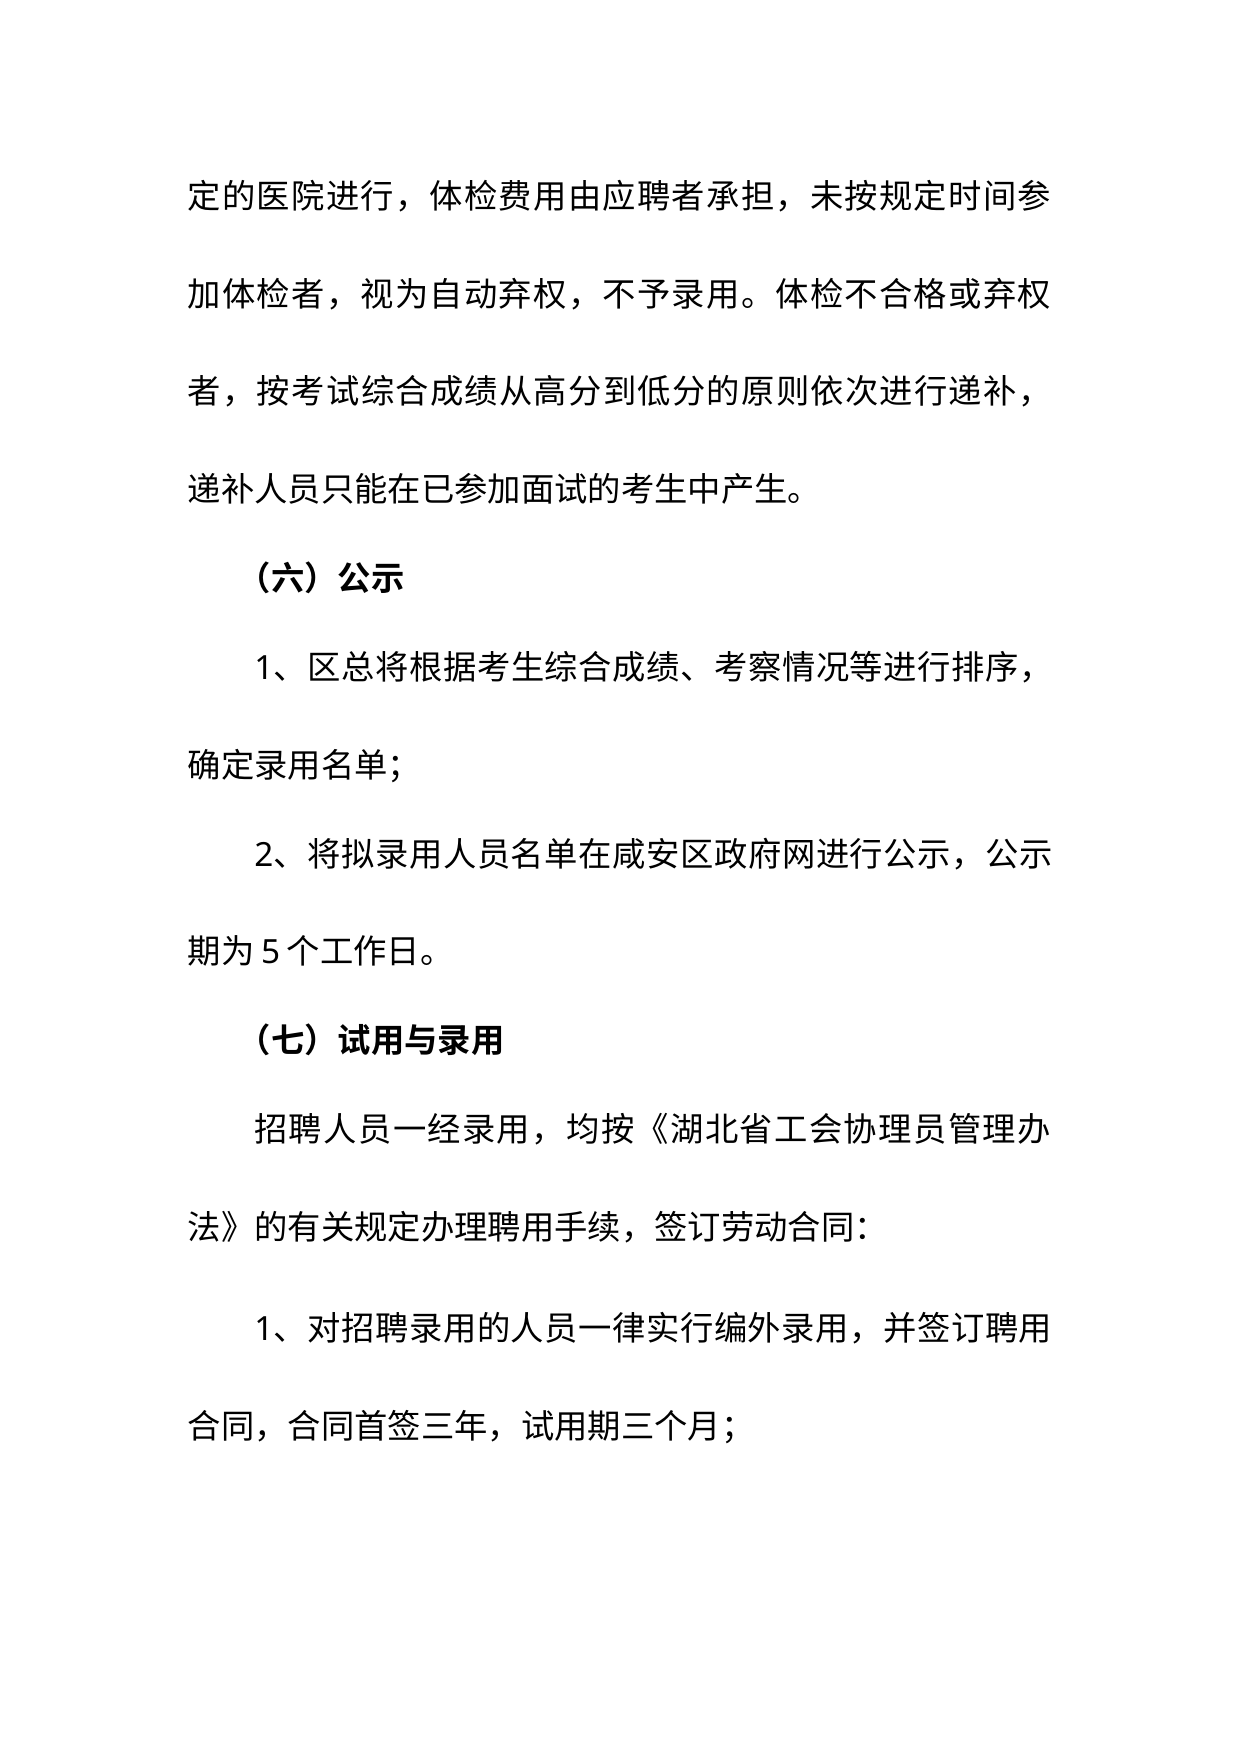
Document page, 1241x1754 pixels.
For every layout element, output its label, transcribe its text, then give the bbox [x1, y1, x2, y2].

text 招聘人员一经录用，均按《湖北省工会协理员管理办法》的有关规定办理聘用手续，签订劳动合同： [187, 1095, 1053, 1257]
text （七）试用与录用 [187, 1006, 1053, 1071]
text 1、对招聘录用的人员一律实行编外录用，并签订聘用合同，合同首签三年，试用期三个月； [187, 1294, 1053, 1456]
text 1、区总将根据考生综合成绩、考察情况等进行排序，确定录用名单； [187, 633, 1053, 795]
text 2、将拟录用人员名单在咸安区政府网进行公示，公示期为5个工作日。 [187, 819, 1053, 982]
text （六）公示 [187, 543, 1053, 608]
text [187, 162, 1053, 519]
